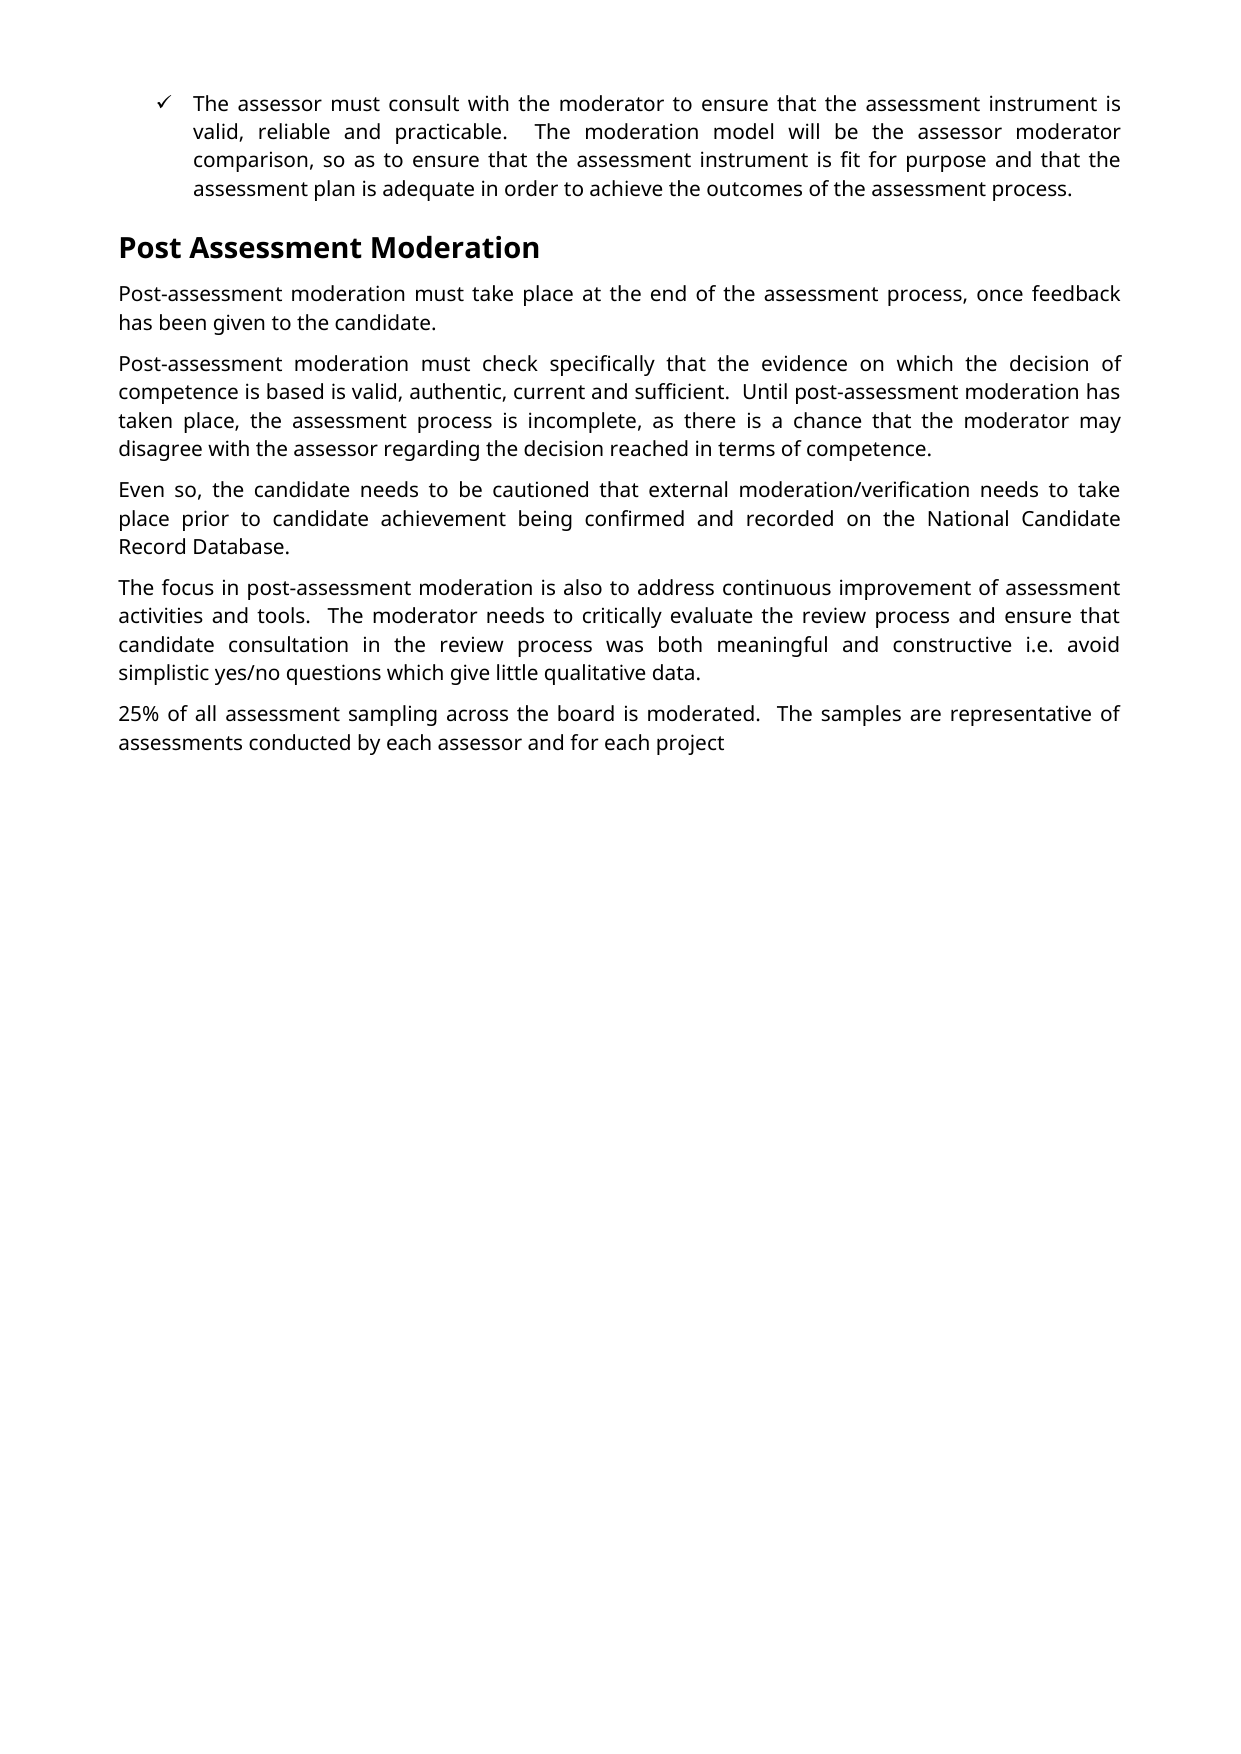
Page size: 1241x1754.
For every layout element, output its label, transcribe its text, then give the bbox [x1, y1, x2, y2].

text The focus in post-assessment moderation is also to address continuous improvement of assessment activities and tools. The moderator needs to critically evaluate the review process and ensure that candidate consultation in the review process was both meaningful and constructive i.e. avoid simplistic yes/no questions which give little qualitative data. [118, 573, 1122, 687]
subtitle Post Assessment Moderation [118, 227, 1122, 267]
text Post-assessment moderation must take place at the end of the assessment process, once feedback has been given to the candidate. [118, 279, 1122, 336]
text Post-assessment moderation must check specifically that the evidence on which the decision of competence is based is valid, authentic, current and sufficient. Until post-assessment moderation has taken place, the assessment process is incomplete, as there is a chance that the moderator may disagree with the assessor regarding the decision reached in terms of competence. [118, 349, 1122, 463]
list The assessor must consult with the moderator to ensure that the assessment instrument is valid, reliable and practicable. The moderation model will be the assessor moderator comparison, so as to ensure that the assessment instrument is fit for purpose and that the assessment plan is adequate in order to achieve the outcomes of the assessment process. [155, 89, 1122, 202]
text Even so, the candidate needs to be cautioned that external moderation/verification needs to take place prior to candidate achievement being confirmed and recorded on the National Candidate Record Database. [118, 475, 1122, 561]
text 25% of all assessment sampling across the board is moderated. The samples are representative of assessments conducted by each assessor and for each project [118, 699, 1122, 756]
